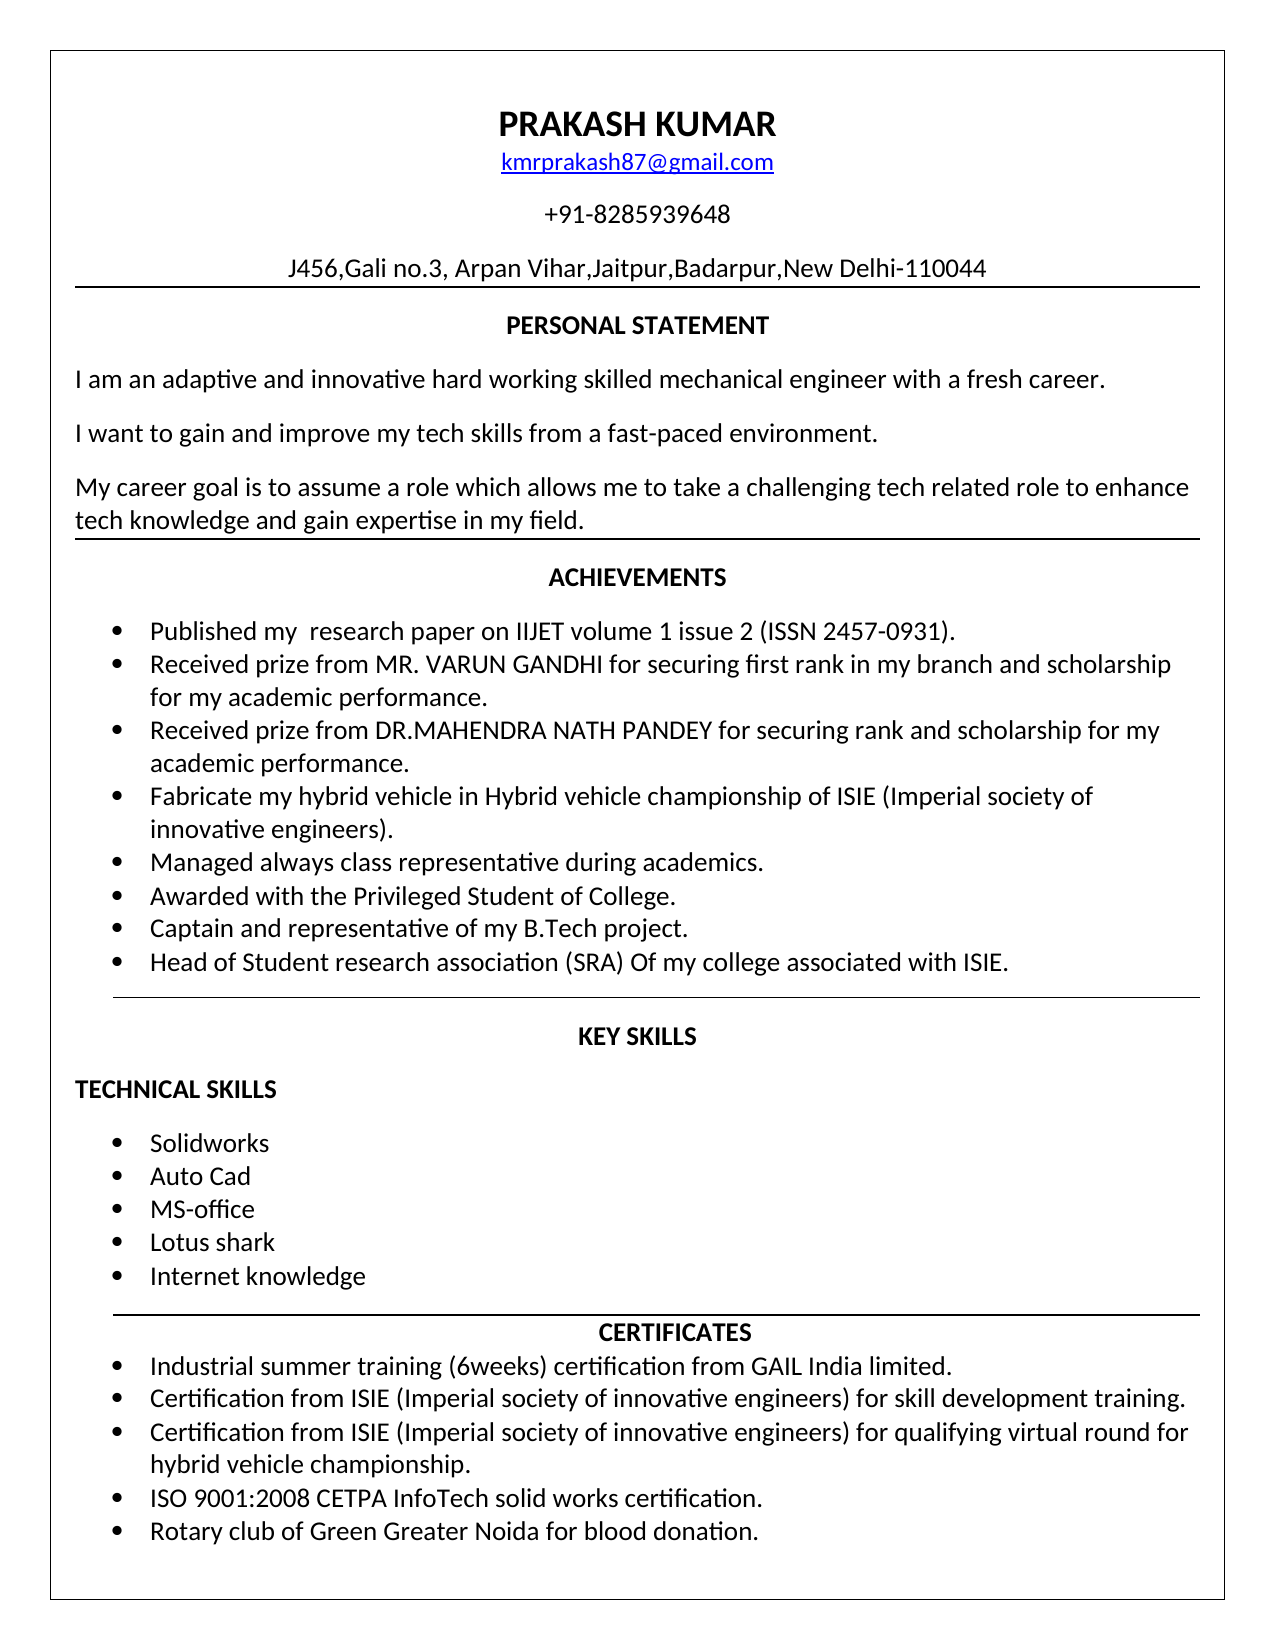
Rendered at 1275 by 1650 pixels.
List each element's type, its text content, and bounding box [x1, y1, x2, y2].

list Industrial summer training (6weeks) certification from GAIL India limited. [112, 1349, 1200, 1382]
list Fabricate my hybrid vehicle in Hybrid vehicle championship of ISIE (Imperial society of innovative engineers). [112, 779, 1200, 846]
text I want to gain and improve my tech skills from a fast-paced environment. [75, 416, 1200, 449]
text +91-8285939648 [75, 197, 1200, 230]
text TECHNICAL SKILLS [75, 1073, 1200, 1106]
list MS-office [112, 1193, 1200, 1226]
text I am an adaptive and innovative hard working skilled mechanical engineer with a fresh career. [75, 362, 1200, 395]
text J456,Gali no.3, Arpan Vihar,Jaitpur,Badarpur,New Delhi-110044 [75, 251, 1200, 286]
list Managed always class representative during academics. [112, 846, 1200, 879]
list Head of Student research association (SRA) Of my college associated with ISIE. [112, 945, 1200, 998]
list Captain and representative of my B.Tech project. [112, 912, 1200, 945]
list Internet knowledge [112, 1259, 1200, 1316]
list Solidworks [112, 1127, 1200, 1159]
list Lotus shark [112, 1226, 1200, 1259]
list ISO 9001:2008 CETPA InfoTech solid works certification. [112, 1481, 1200, 1514]
list Certification from ISIE (Imperial society of innovative engineers) for qualifying virtual round for hybrid vehicle championship. [112, 1415, 1200, 1481]
text KEY SKILLS [75, 1019, 1200, 1052]
list Certification from ISIE (Imperial society of innovative engineers) for skill development training. [112, 1382, 1200, 1415]
text PERSONAL STATEMENT [75, 308, 1200, 342]
list Published my research paper on IIJET volume 1 issue 2 (ISSN 2457-0931). [112, 614, 1200, 647]
list Received prize from MR. VARUN GANDHI for securing first rank in my branch and scholarship for my academic performance. [112, 647, 1200, 713]
list Awarded with the Privileged Student of College. [112, 879, 1200, 912]
list Rotary club of Green Greater Noida for blood donation. [112, 1514, 1200, 1547]
text PRAKASH KUMAR [75, 100, 1200, 146]
list Received prize from DR.MAHENDRA NATH PANDEY for securing rank and scholarship for my academic performance. [112, 713, 1200, 779]
list Auto Cad [112, 1159, 1200, 1193]
list CERTIFICATES [150, 1316, 1200, 1349]
text My career goal is to assume a role which allows me to take a challenging tech related role to enhance tech knowledge and gain expertise in my field. [75, 470, 1200, 538]
text ACHIEVEMENTS [75, 561, 1200, 594]
text kmrprakash87@gmail.com [75, 146, 1200, 176]
